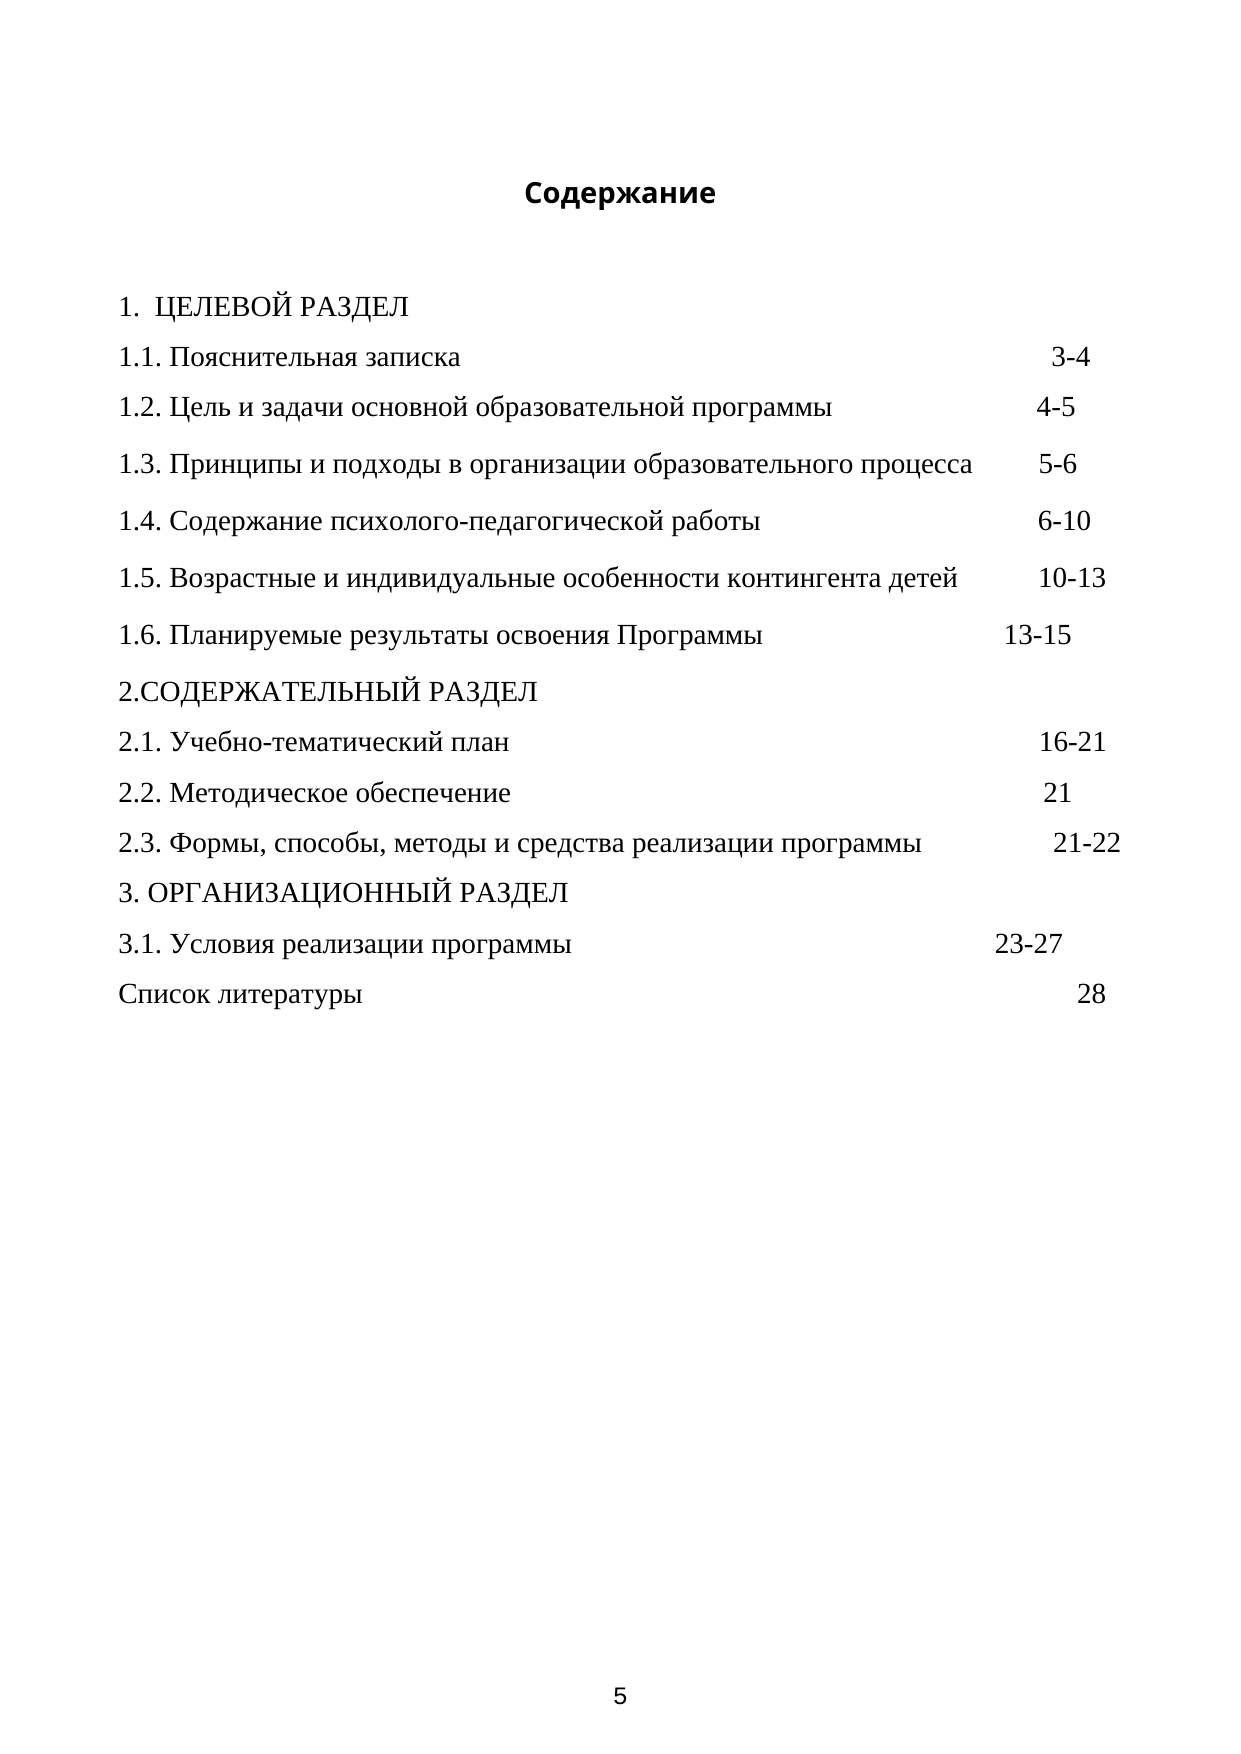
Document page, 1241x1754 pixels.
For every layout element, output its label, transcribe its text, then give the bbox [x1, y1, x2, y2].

text 3. ОРГАНИЗАЦИОННЫЙ РАЗДЕЛ [118, 876, 1122, 909]
text 1. ЦЕЛЕВОЙ РАЗДЕЛ [118, 289, 1122, 322]
text 3.1. Условия реализации программы 23-27 [118, 926, 1122, 959]
text 1.3. Принципы и подходы в организации образовательного процесса 5-6 [118, 446, 1122, 480]
text 2.3. Формы, способы, методы и средства реализации программы 21-22 [118, 825, 1122, 859]
text Список литературы 28 [118, 976, 1122, 1010]
text Содержание [118, 172, 1122, 212]
text 1.6. Планируемые результаты освоения Программы 13-15 [118, 617, 1122, 651]
text 1.1. Пояснительная записка 3-4 [118, 339, 1122, 373]
text 1.2. Цель и задачи основной образовательной программы 4-5 [118, 389, 1122, 423]
text 2.2. Методическое обеспечение 21 [118, 775, 1122, 808]
text 2.1. Учебно-тематический план 16-21 [118, 724, 1122, 758]
text 2.СОДЕРЖАТЕЛЬНЫЙ РАЗДЕЛ [118, 674, 1122, 708]
text 1.5. Возрастные и индивидуальные особенности контингента детей 10-13 [118, 560, 1122, 594]
text 1.4. Содержание психолого-педагогической работы 6-10 [118, 503, 1122, 537]
